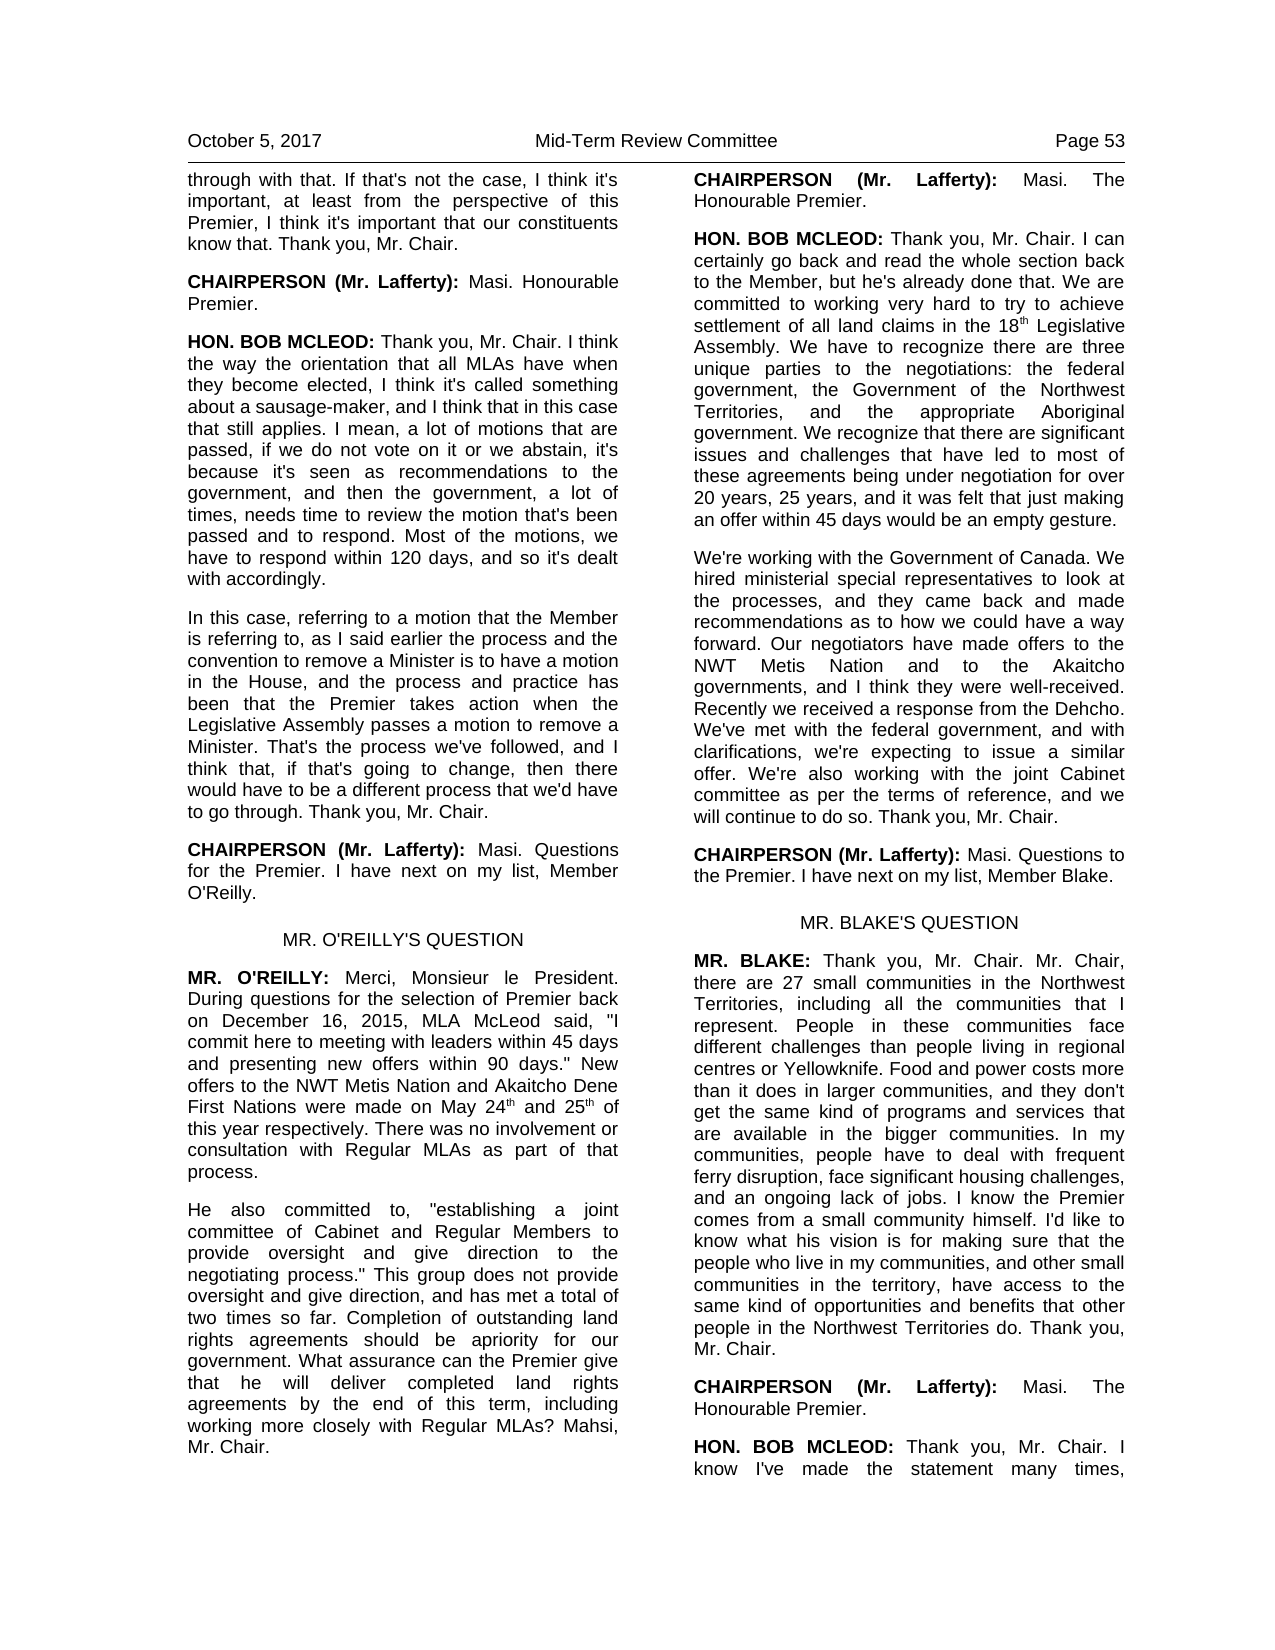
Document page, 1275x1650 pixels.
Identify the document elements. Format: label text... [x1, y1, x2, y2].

text HON. BOB MCLEOD: Thank you, Mr. Chair. I can certainly go back and read the whole section back to the Member, but he's already done that. We are committed to working very hard to try to achieve settlement of all land claims in the 18th Legislative Assembly. We have to recognize there are three unique parties to the negotiations: the federal government, the Government of the Northwest Territories, and the appropriate Aboriginal government. We recognize that there are significant issues and challenges that have led to most of these agreements being under negotiation for over 20 years, 25 years, and it was felt that just making an offer within 45 days would be an empty gesture. [694, 228, 1125, 530]
text He also committed to, "establishing a joint committee of Cabinet and Regular Members to provide oversight and give direction to the negotiating process." This group does not provide oversight and give direction, and has met a total of two times so far. Completion of outstanding land rights agreements should be apriority for our government. What assurance can the Premier give that he will deliver completed land rights agreements by the end of this term, including working more closely with Regular MLAs? Mahsi, Mr. Chair. [187, 1199, 619, 1458]
text CHAIRPERSON (Mr. Lafferty): Masi. Questions for the Premier. I have next on my list, Member O'Reilly. [187, 839, 619, 903]
text We're working with the Government of Canada. We hired ministerial special representatives to look at the processes, and they came back and made recommendations as to how we could have a way forward. Our negotiators have made offers to the NWT Metis Nation and to the Akaitcho governments, and I think they were well-received. Recently we received a response from the Dehcho. We've met with the federal government, and with clarifications, we're expecting to issue a similar offer. We're also working with the joint Cabinet committee as per the terms of reference, and we will continue to do so. Thank you, Mr. Chair. [694, 547, 1125, 827]
subtitle Mr. O'Reilly's Question [187, 928, 619, 950]
text In this case, referring to a motion that the Member is referring to, as I said earlier the process and the convention to remove a Minister is to have a motion in the House, and the process and practice has been that the Premier takes action when the Legislative Assembly passes a motion to remove a Minister. That's the process we've followed, and I think that, if that's going to change, then there would have to be a different process that we'd have to go through. Thank you, Mr. Chair. [187, 606, 619, 822]
text CHAIRPERSON (Mr. Lafferty): Masi. Honourable Premier. [187, 271, 619, 314]
text CHAIRPERSON (Mr. Lafferty): Masi. Questions to the Premier. I have next on my list, Member Blake. [694, 844, 1125, 887]
text CHAIRPERSON (Mr. Lafferty): Masi. The Honourable Premier. [694, 1376, 1125, 1419]
subtitle Mr. Blake's Question [694, 912, 1125, 933]
text MR. BLAKE: Thank you, Mr. Chair. Mr. Chair, there are 27 small communities in the Northwest Territories, including all the communities that I represent. People in these communities face different challenges than people living in regional centres or Yellowknife. Food and power costs more than it does in larger communities, and they don't get the same kind of programs and services that are available in the bigger communities. In my communities, people have to deal with frequent ferry disruption, face significant housing challenges, and an ongoing lack of jobs. I know the Premier comes from a small community himself. I'd like to know what his vision is for making sure that the people who live in my communities, and other small communities in the territory, have access to the same kind of opportunities and benefits that other people in the Northwest Territories do. Thank you, Mr. Chair. [694, 950, 1125, 1360]
text HON. BOB MCLEOD: Thank you, Mr. Chair. I think the way the orientation that all MLAs have when they become elected, I think it's called something about a sausage-maker, and I think that in this case that still applies. I mean, a lot of motions that are passed, if we do not vote on it or we abstain, it's because it's seen as recommendations to the government, and then the government, a lot of times, needs time to review the motion that's been passed and to respond. Most of the motions, we have to respond within 120 days, and so it's dealt with accordingly. [187, 331, 619, 590]
text CHAIRPERSON (Mr. Lafferty): Masi. The Honourable Premier. [694, 168, 1125, 211]
text MR. O'REILLY: Merci, Monsieur le President. During questions for the selection of Premier back on December 16, 2015, MLA McLeod said, "I commit here to meeting with leaders within 45 days and presenting new offers within 90 days." New offers to the NWT Metis Nation and Akaitcho Dene First Nations were made on May 24th and 25th of this year respectively. There was no involvement or consultation with Regular MLAs as part of that process. [187, 967, 619, 1182]
